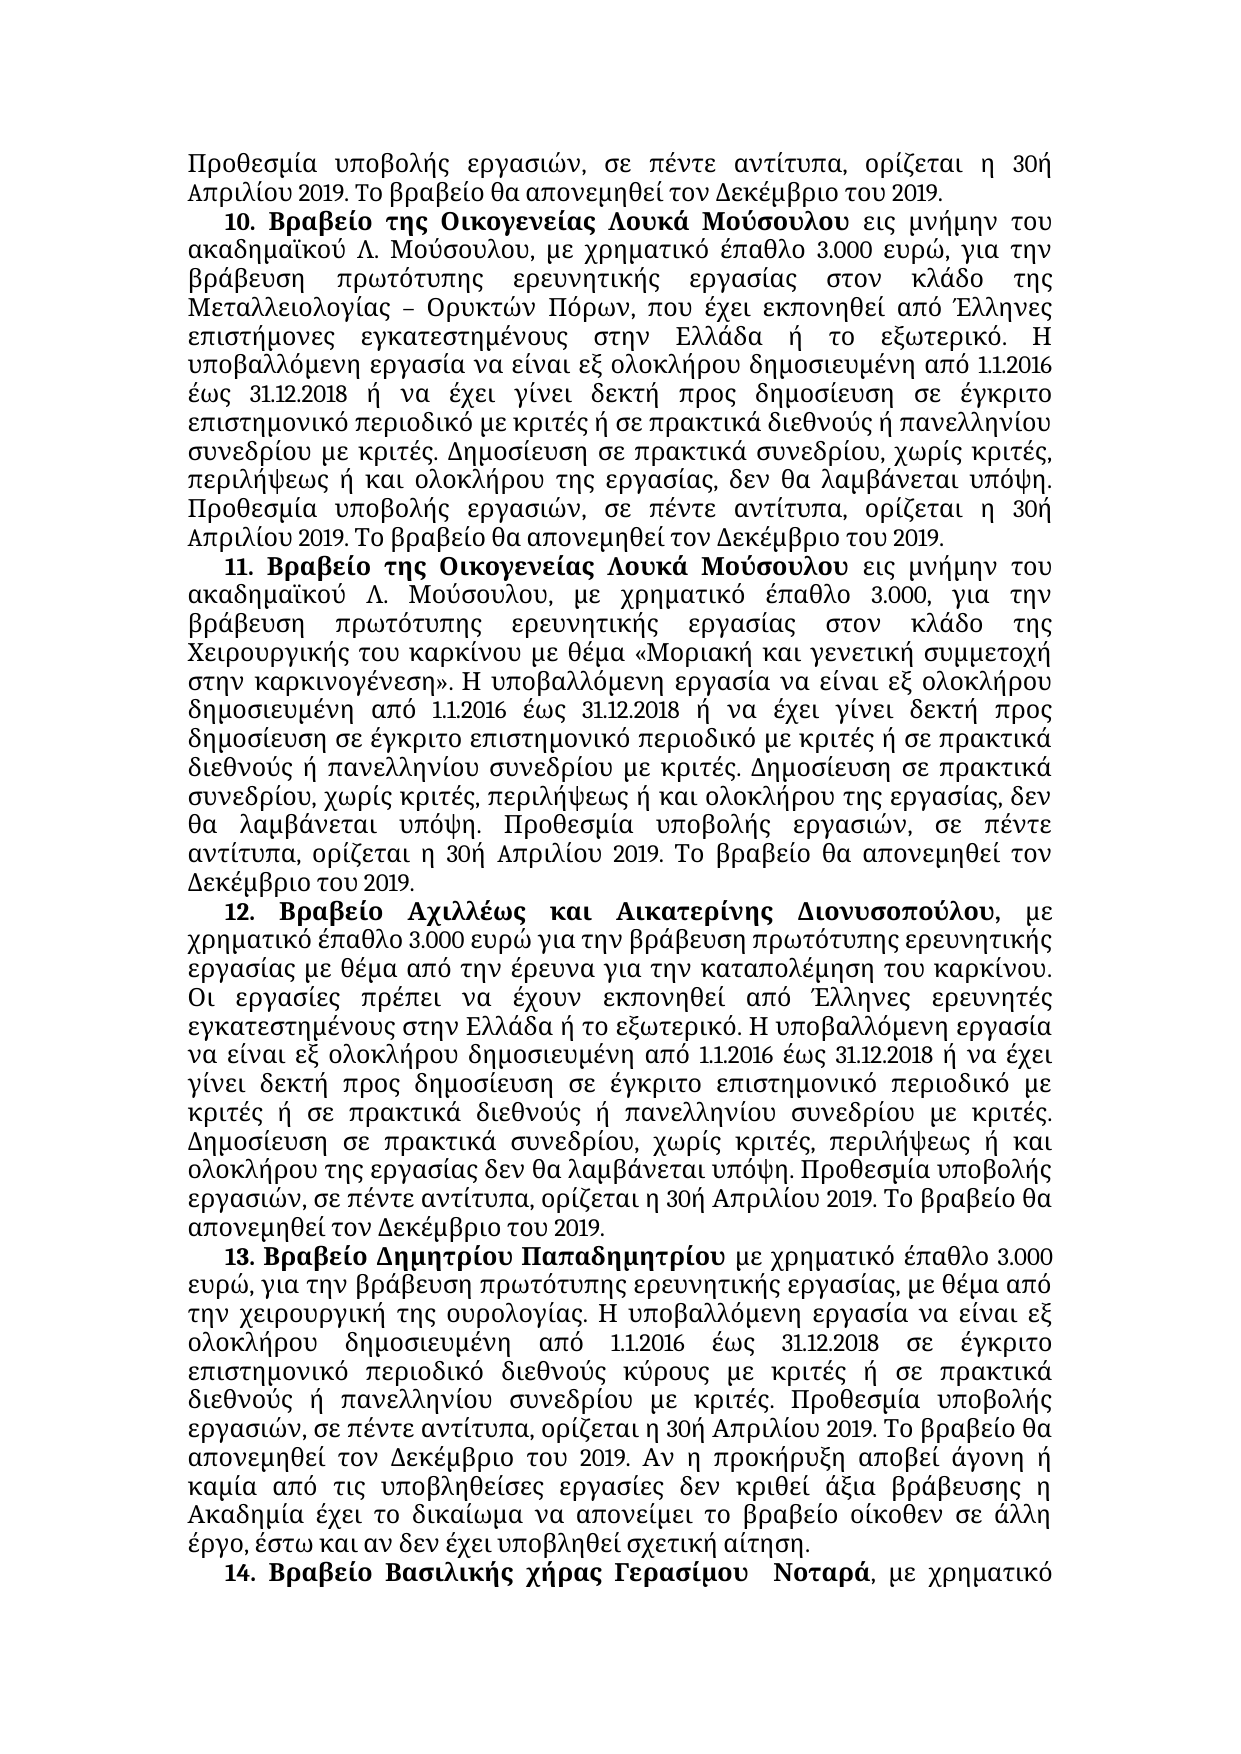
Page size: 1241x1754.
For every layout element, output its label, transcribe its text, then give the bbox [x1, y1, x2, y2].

text 13. Βραβείο Δημητρίου Παπαδημητρίου με χρηματικό έπαθλο 3.000 ευρώ, για την βράβευση πρωτότυπης ερευνητικής εργασίας, με θέμα από την χειρουργική της ουρολογίας. Η υποβαλλόμενη εργασία να είναι εξ ολοκλήρου δημοσιευμένη από 1.1.2016 έως 31.12.2018 σε έγκριτο επιστημονικό περιοδικό διεθνούς κύρους με κριτές ή σε πρακτικά διεθνούς ή πανελληνίου συνεδρίου με κριτές. Προθεσμία υποβολής εργασιών, σε πέντε αντίτυπα, ορίζεται η 30ή Απριλίου 2019. Το βραβείο θα απονεμηθεί τον Δεκέμβριο του 2019. Αν η προκήρυξη αποβεί άγονη ή καμία από τις υποβληθείσες εργασίες δεν κριθεί άξια βράβευσης η Ακαδημία έχει το δικαίωμα να απονείμει το βραβείο οίκοθεν σε άλλη έργο, έστω και αν δεν έχει υποβληθεί σχετική αίτηση. [187, 1242, 1053, 1559]
text 11. Βραβείο της Οικογενείας Λουκά Μούσουλου εις μνήμην του ακαδημαϊκού Λ. Μούσουλου, με χρηματικό έπαθλο 3.000, για την βράβευση πρωτότυπης ερευνητικής εργασίας στον κλάδο της Χειρουργικής του καρκίνου με θέμα «Μοριακή και γενετική συμμετοχή στην καρκινογένεση». Η υποβαλλόμενη εργασία να είναι εξ ολοκλήρου δημοσιευμένη από 1.1.2016 έως 31.12.2018 ή να έχει γίνει δεκτή προς δημοσίευση σε έγκριτο επιστημονικό περιοδικό με κριτές ή σε πρακτικά διεθνούς ή πανελληνίου συνεδρίου με κριτές. Δημοσίευση σε πρακτικά συνεδρίου, χωρίς κριτές, περιλήψεως ή και ολοκλήρου της εργασίας, δεν θα λαμβάνεται υπόψη. Προθεσμία υποβολής εργασιών, σε πέντε αντίτυπα, ορίζεται η 30ή Aπριλίου 2019. Το βραβείο θα απονεμηθεί τον Δεκέμβριο του 2019. [187, 552, 1053, 897]
text 12. Βραβείο Αχιλλέως και Αικατερίνης Διονυσοπούλου, με χρηματικό έπαθλο 3.000 ευρώ για την βράβευση πρωτότυπης ερευνητικής εργασίας με θέμα από την έρευνα για την καταπολέμηση του καρκίνου. Οι εργασίες πρέπει να έχουν εκπονηθεί από Έλληνες ερευνητές εγκατεστημένους στην Ελλάδα ή το εξωτερικό. Η υποβαλλόμενη εργασία να είναι εξ ολοκλήρου δημοσιευμένη από 1.1.2016 έως 31.12.2018 ή να έχει γίνει δεκτή προς δημοσίευση σε έγκριτο επιστημονικό περιοδικό με κριτές ή σε πρακτικά διεθνούς ή πανελληνίου συνεδρίου με κριτές. Δημοσίευση σε πρακτικά συνεδρίου, χωρίς κριτές, περιλήψεως ή και ολοκλήρου της εργασίας δεν θα λαμβάνεται υπόψη. Προθεσμία υποβολής εργασιών, σε πέντε αντίτυπα, ορίζεται η 30ή Απριλίου 2019. Το βραβείο θα απονεμηθεί τον Δεκέμβριο του 2019. [187, 897, 1053, 1242]
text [187, 1559, 1053, 1587]
text 10. Βραβείο της Οικογενείας Λουκά Μούσουλου εις μνήμην του ακαδημαϊκού Λ. Μούσουλου, με χρηματικό έπαθλο 3.000 ευρώ, για την βράβευση πρωτότυπης ερευνητικής εργασίας στον κλάδο της Μεταλλειολογίας – Ορυκτών Πόρων, που έχει εκπονηθεί από Έλληνες επιστήμονες εγκατεστημένους στην Ελλάδα ή το εξωτερικό. Η υποβαλλόμενη εργασία να είναι εξ ολοκλήρου δημοσιευμένη από 1.1.2016 έως 31.12.2018 ή να έχει γίνει δεκτή προς δημοσίευση σε έγκριτο επιστημονικό περιοδικό με κριτές ή σε πρακτικά διεθνούς ή πανελληνίου συνεδρίου με κριτές. Δημοσίευση σε πρακτικά συνεδρίου, χωρίς κριτές, περιλήψεως ή και ολοκλήρου της εργασίας, δεν θα λαμβάνεται υπόψη. Προθεσμία υποβολής εργασιών, σε πέντε αντίτυπα, ορίζεται η 30ή Aπριλίου 2019. Το βραβείο θα απονεμηθεί τον Δεκέμβριο του 2019. [187, 207, 1053, 552]
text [187, 150, 1053, 207]
